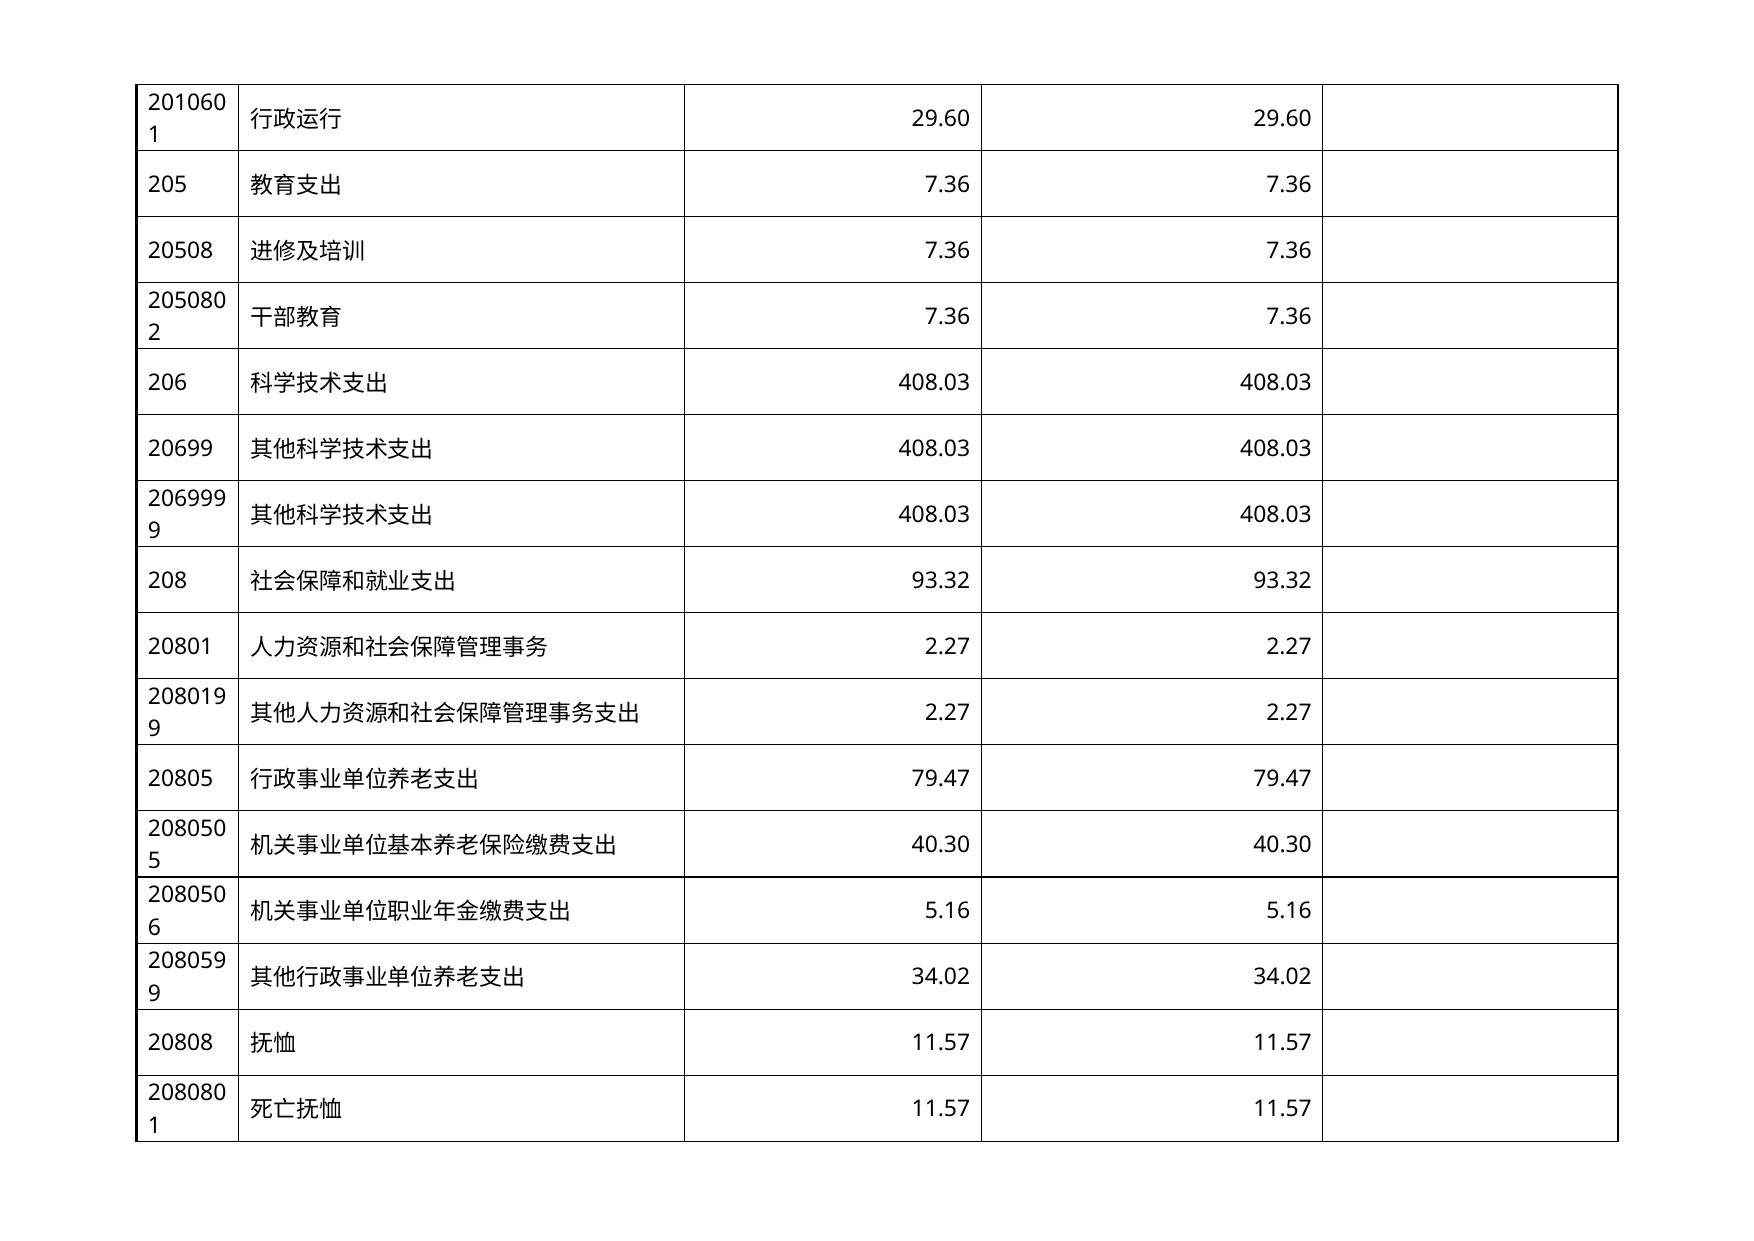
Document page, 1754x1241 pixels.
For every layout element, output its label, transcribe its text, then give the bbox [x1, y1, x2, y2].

table_cell 2080801 [138, 1076, 238, 1141]
table_cell [1323, 745, 1617, 810]
table_cell [1323, 481, 1617, 546]
table_cell 7.36 [982, 217, 1322, 282]
table_cell 34.02 [982, 944, 1322, 1008]
table_cell 20808 [138, 1010, 238, 1074]
table_cell 科学技术支出 [239, 349, 684, 414]
table_cell 2.27 [982, 613, 1322, 678]
table_cell 人力资源和社会保障管理事务 [239, 613, 684, 678]
table_cell 20805 [138, 745, 238, 810]
table_cell 408.03 [685, 349, 981, 414]
table_cell 29.60 [685, 85, 981, 150]
table_cell 其他行政事业单位养老支出 [239, 944, 684, 1008]
table_cell 2010601 [138, 85, 238, 150]
table_cell [1323, 547, 1617, 612]
table_cell 机关事业单位基本养老保险缴费支出 [239, 811, 684, 876]
table_cell 408.03 [982, 481, 1322, 546]
table_cell 11.57 [982, 1076, 1322, 1141]
table_cell 7.36 [982, 151, 1322, 216]
table_cell 7.36 [982, 283, 1322, 348]
table_cell [1323, 1010, 1617, 1074]
table_cell [1323, 1076, 1617, 1141]
table_cell 其他人力资源和社会保障管理事务支出 [239, 679, 684, 744]
table_cell 29.60 [982, 85, 1322, 150]
table_cell [1323, 878, 1617, 942]
table_cell 2.27 [685, 613, 981, 678]
table_cell 2069999 [138, 481, 238, 546]
table_cell 其他科学技术支出 [239, 481, 684, 546]
table_cell 11.57 [982, 1010, 1322, 1074]
table_cell 408.03 [685, 415, 981, 480]
table_cell 干部教育 [239, 283, 684, 348]
table_cell 2.27 [982, 679, 1322, 744]
table_cell 抚恤 [239, 1010, 684, 1074]
table_cell 2.27 [685, 679, 981, 744]
table_cell 行政运行 [239, 85, 684, 150]
table_cell 2080505 [138, 811, 238, 876]
table_cell 40.30 [982, 811, 1322, 876]
table_cell 社会保障和就业支出 [239, 547, 684, 612]
table_cell 79.47 [685, 745, 981, 810]
table_cell [1323, 217, 1617, 282]
table_cell 11.57 [685, 1076, 981, 1141]
table_cell 208 [138, 547, 238, 612]
table_cell 11.57 [685, 1010, 981, 1074]
table_cell [1323, 811, 1617, 876]
table_cell 2080599 [138, 944, 238, 1008]
table_cell 20801 [138, 613, 238, 678]
table_cell 7.36 [685, 217, 981, 282]
table_cell 5.16 [982, 878, 1322, 942]
table_cell 教育支出 [239, 151, 684, 216]
table_cell 其他科学技术支出 [239, 415, 684, 480]
table_cell 408.03 [685, 481, 981, 546]
table_cell 7.36 [685, 283, 981, 348]
table_cell 93.32 [982, 547, 1322, 612]
table_cell [1323, 283, 1617, 348]
table_cell 机关事业单位职业年金缴费支出 [239, 878, 684, 942]
table_cell [1323, 679, 1617, 744]
table_cell 行政事业单位养老支出 [239, 745, 684, 810]
table_cell 408.03 [982, 349, 1322, 414]
table_cell [1323, 85, 1617, 150]
table_cell 40.30 [685, 811, 981, 876]
table_cell [1323, 151, 1617, 216]
table_cell 206 [138, 349, 238, 414]
table_cell [1323, 415, 1617, 480]
table_cell [1323, 944, 1617, 1008]
table_cell 5.16 [685, 878, 981, 942]
table_cell 7.36 [685, 151, 981, 216]
table_cell 408.03 [982, 415, 1322, 480]
table_cell 2080506 [138, 878, 238, 942]
table_cell [1323, 349, 1617, 414]
table_cell 进修及培训 [239, 217, 684, 282]
table_cell [1323, 613, 1617, 678]
table_cell 死亡抚恤 [239, 1076, 684, 1141]
table_cell 20699 [138, 415, 238, 480]
table_cell 20508 [138, 217, 238, 282]
table_cell 205 [138, 151, 238, 216]
table_cell 2050802 [138, 283, 238, 348]
table_cell 34.02 [685, 944, 981, 1008]
table_cell 2080199 [138, 679, 238, 744]
table_cell 93.32 [685, 547, 981, 612]
table_cell 79.47 [982, 745, 1322, 810]
